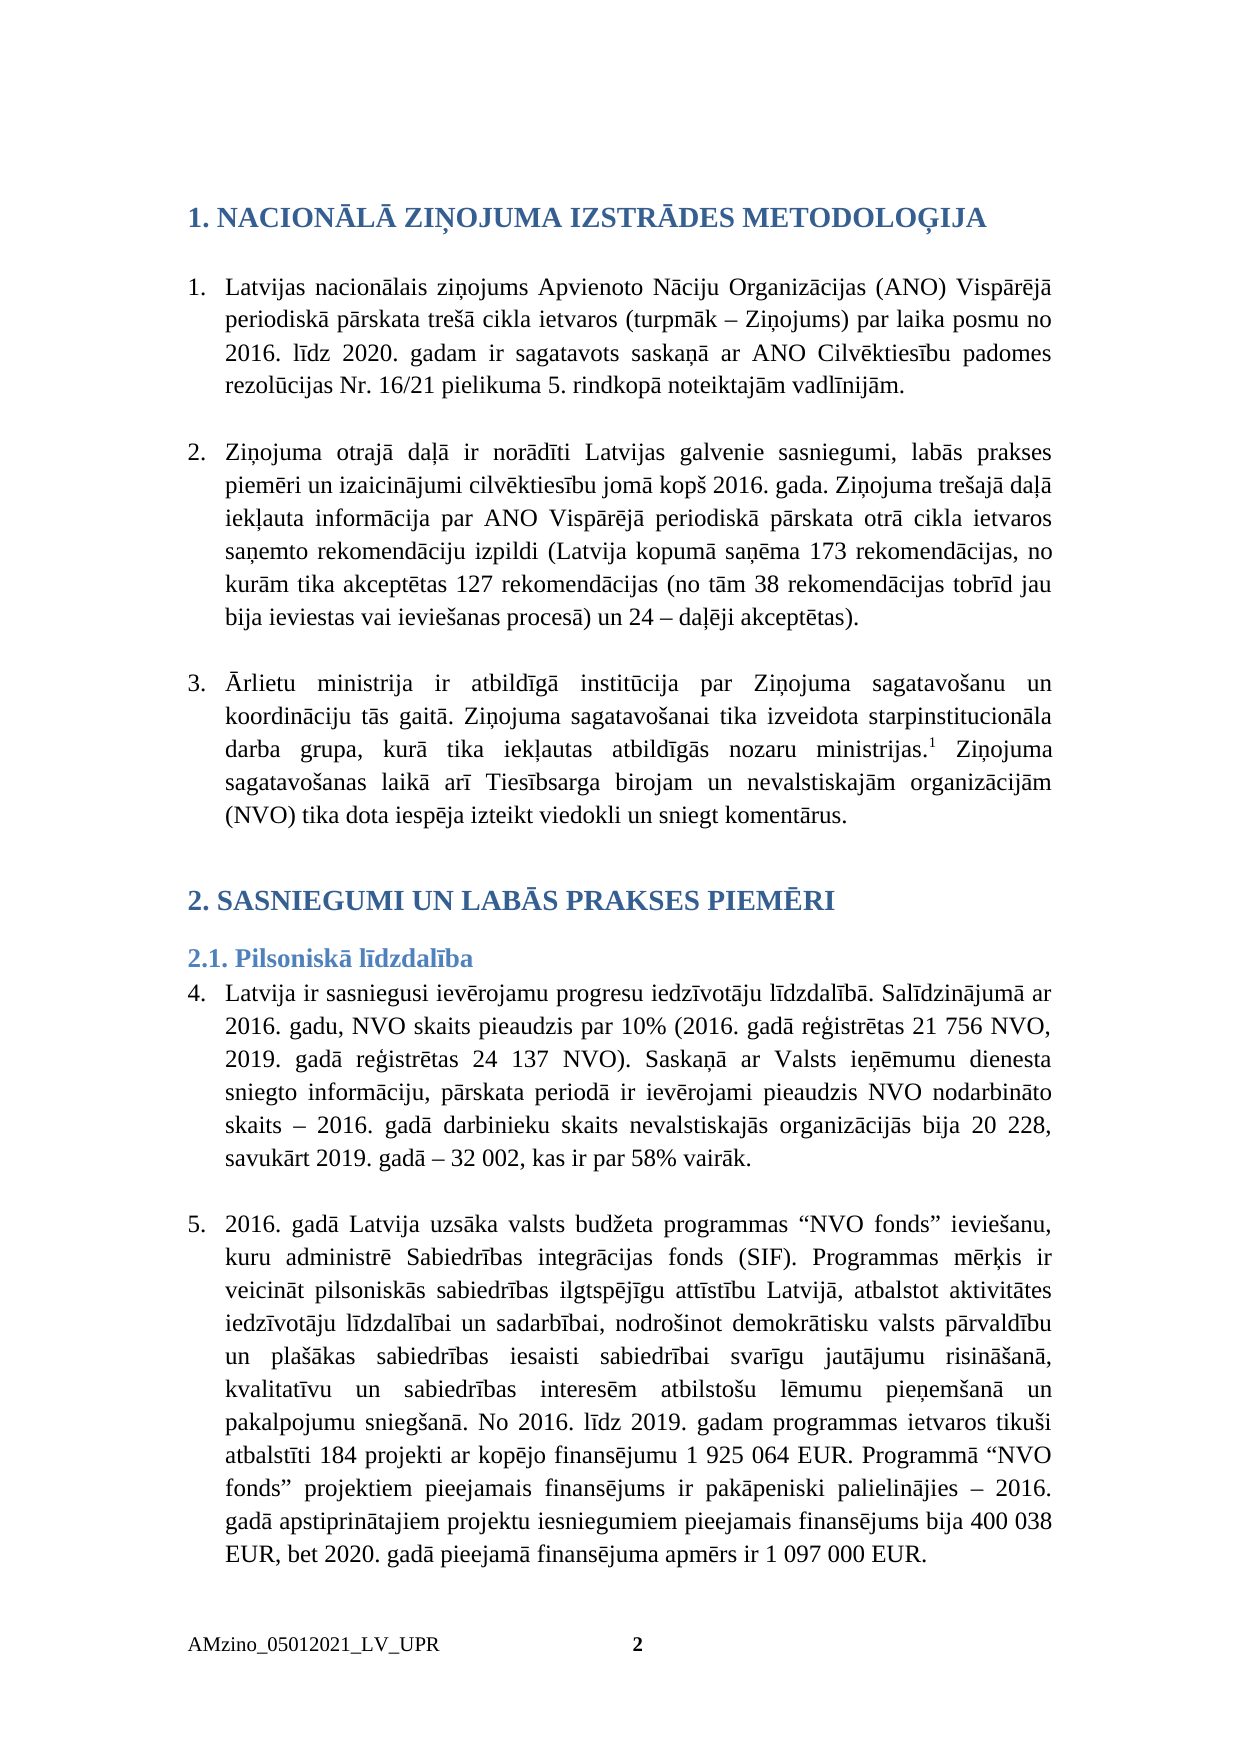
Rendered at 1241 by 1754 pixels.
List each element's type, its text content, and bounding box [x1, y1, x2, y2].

list Latvija ir sasniegusi ievērojamu progresu iedzīvotāju līdzdalībā. Salīdzinājumā ar 2016. gadu, NVO skaits pieaudzis par 10% (2016. gadā reģistrētas 21 756 NVO, 2019. gadā reģistrētas 24 137 NVO). Saskaņā ar Valsts ieņēmumu dienesta sniegto informāciju, pārskata periodā ir ievērojami pieaudzis NVO nodarbināto skaits – 2016. gadā darbinieku skaits nevalstiskajās organizācijās bija 20 228, savukārt 2019. gadā – 32 002, kas ir par 58% vairāk. [187, 978, 1053, 1172]
subtitle 2. SASNIEGUMI UN LABĀS PRAKSES PIEMĒRI [187, 883, 1053, 916]
list Ziņojuma otrajā daļā ir norādīti Latvijas galvenie sasniegumi, labās prakses piemēri un izaicinājumi cilvēktiesību jomā kopš 2016. gada. Ziņojuma trešajā daļā iekļauta informācija par ANO Vispārējā periodiskā pārskata otrā cikla ietvaros saņemto rekomendāciju izpildi (Latvija kopumā saņēma 173 rekomendācijas, no kurām tika akceptētas 127 rekomendācijas (no tām 38 rekomendācijas tobrīd jau bija ieviestas vai ieviešanas procesā) un 24 – daļēji akceptētas). [187, 437, 1053, 631]
list Ārlietu ministrija ir atbildīgā institūcija par Ziņojuma sagatavošanu un koordināciju tās gaitā. Ziņojuma sagatavošanai tika izveidota starpinstitucionāla darba grupa, kurā tika iekļautas atbildīgās nozaru ministrijas. Ziņojuma sagatavošanas laikā arī Tiesībsarga birojam un nevalstiskajām organizācijām (NVO) tika dota iespēja izteikt viedokli un sniegt komentārus. [187, 668, 1053, 829]
list Latvijas nacionālais ziņojums Apvienoto Nāciju Organizācijas (ANO) Vispārējā periodiskā pārskata trešā cikla ietvaros (turpmāk – Ziņojums) par laika posmu no 2016. līdz 2020. gadam ir sagatavots saskaņā ar ANO Cilvēktiesību padomes rezolūcijas Nr. 16/21 pielikuma 5. rindkopā noteiktajām vadlīnijām. [187, 272, 1053, 399]
subtitle 1. NACIONĀLĀ ZIŅOJUMA IZSTRĀDES METODOLOĢIJA [187, 200, 1053, 233]
list 2016. gadā Latvija uzsāka valsts budžeta programmas “NVO fonds” ieviešanu, kuru administrē Sabiedrības integrācijas fonds (SIF). Programmas mērķis ir veicināt pilsoniskās sabiedrības ilgtspējīgu attīstību Latvijā, atbalstot aktivitātes iedzīvotāju līdzdalībai un sadarbībai, nodrošinot demokrātisku valsts pārvaldību un plašākas sabiedrības iesaisti sabiedrībai svarīgu jautājumu risināšanā, kvalitatīvu un sabiedrības interesēm atbilstošu lēmumu pieņemšanā un pakalpojumu sniegšanā. No 2016. līdz 2019. gadam programmas ietvaros tikuši atbalstīti 184 projekti ar kopējo finansējumu 1 925 064 EUR. Programmā “NVO fonds” projektiem pieejamais finansējums ir pakāpeniski palielinājies – 2016. gadā apstiprinātajiem projektu iesniegumiem pieejamais finansējums bija 400 038 EUR, bet 2020. gadā pieejamā finansējuma apmērs ir 1 097 000 EUR. [187, 1209, 1053, 1568]
subtitle 2.1. Pilsoniskā līdzdalība [187, 942, 1053, 973]
